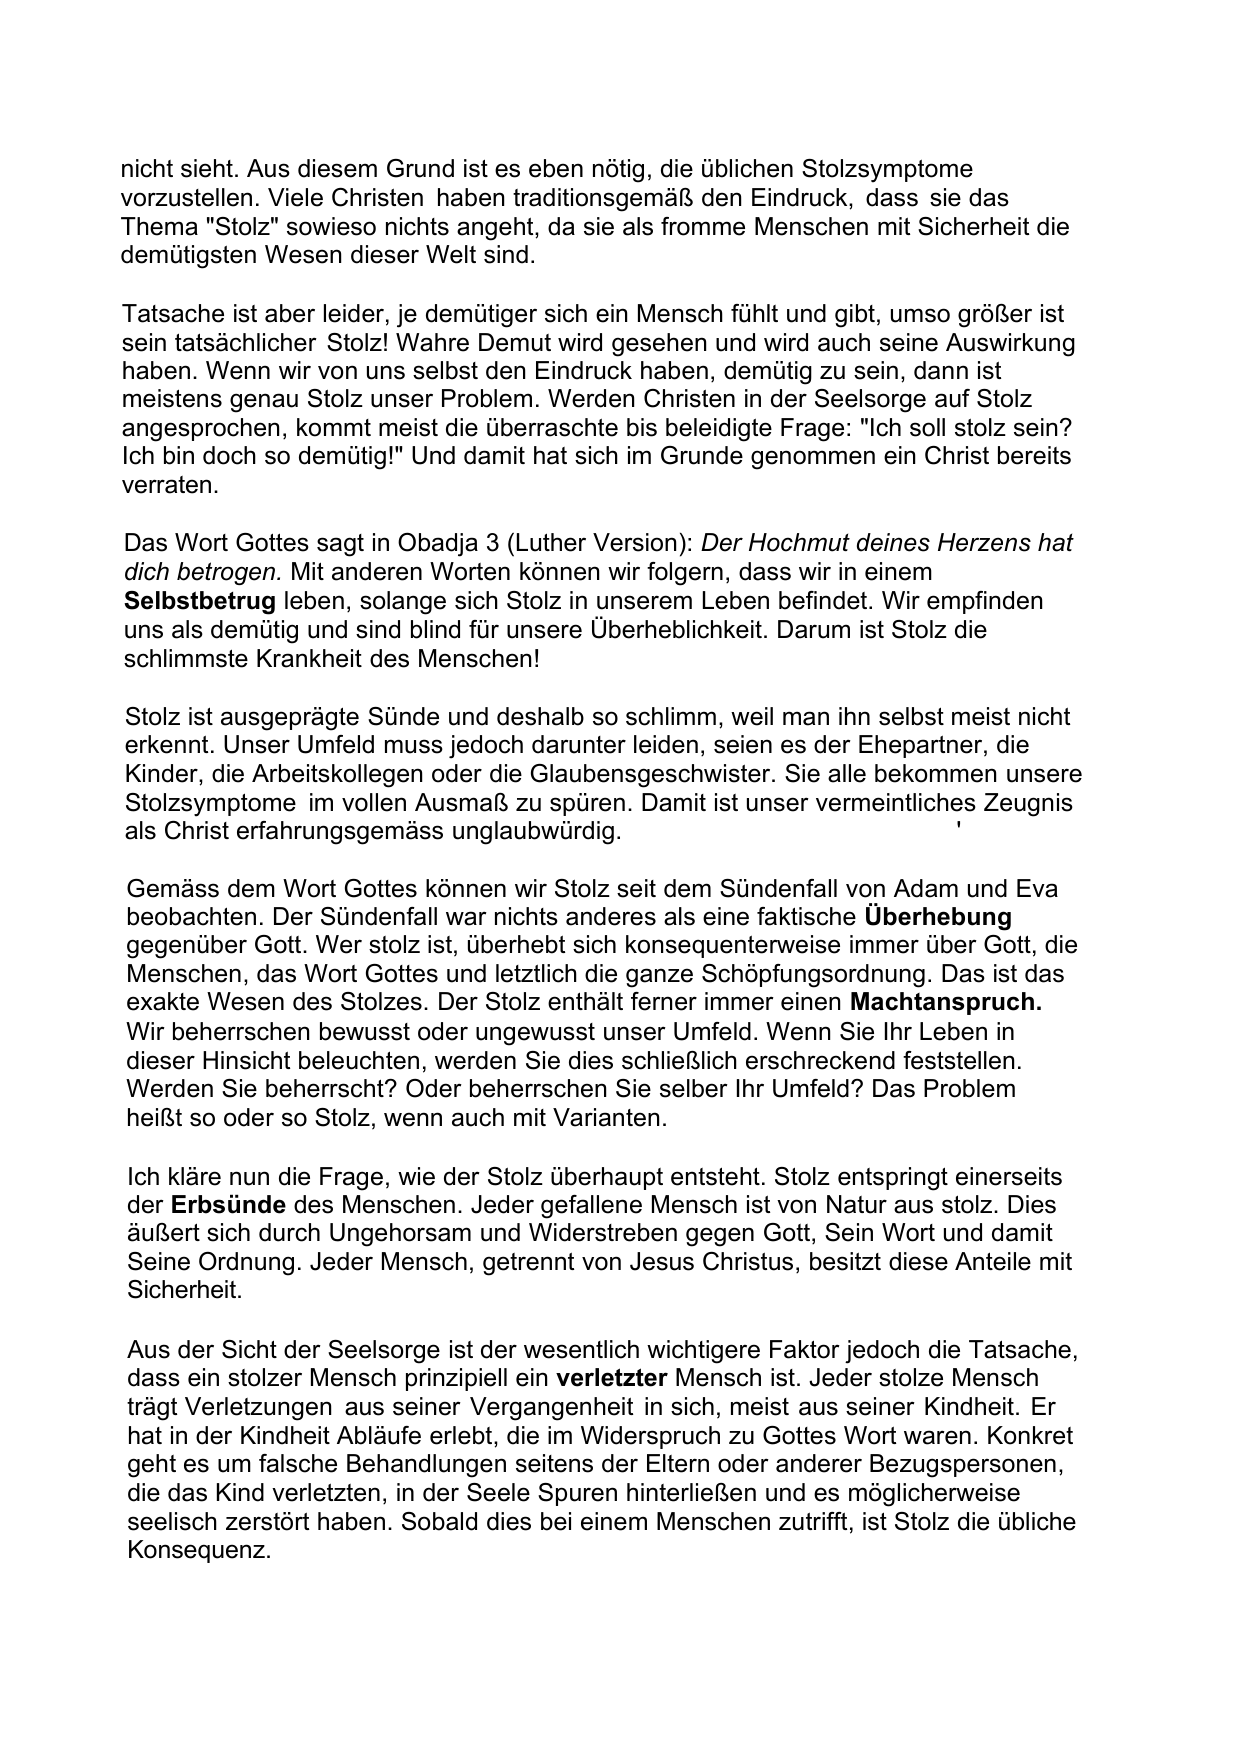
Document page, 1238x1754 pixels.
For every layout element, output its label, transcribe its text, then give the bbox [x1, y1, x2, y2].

text Ich bin doch so demütig!" Und damit hat sich im Grunde genommen ein Christ bereits [122, 443, 1100, 470]
text demütigsten Wesen dieser Welt sind. [120, 242, 1094, 269]
text seelisch zerstört haben. Sobald dies bei einem Menschen zutrifft, ist Stolz die übliche [127, 1508, 1102, 1536]
text dieser Hinsicht beleuchten, werden Sie dies schließlich erschreckend feststellen. [126, 1047, 1101, 1075]
text meistens genau Stolz unser Problem. Werden Christen in der Seelsorge auf Stolz [122, 386, 1100, 413]
text äußert sich durch Ungehorsam und Widerstreben gegen Gott, Sein Wort und damit [127, 1220, 1096, 1247]
text exakte Wesen des Stolzes. Der Stolz enthält ferner immer einen Machtanspruch. [126, 989, 1101, 1016]
text Selbstbetrug leben, solange sich Stolz in unserem Leben befindet. Wir empfinden [123, 587, 1096, 615]
text Sicherheit. [127, 1277, 1096, 1304]
text schlimmste Krankheit des Menschen! [123, 645, 1096, 673]
text Stolz ist ausgeprägte Sünde und deshalb so schlimm, weil man ihn selbst meist nicht [124, 703, 1105, 731]
text Aus der Sicht der Seelsorge ist der wesentlich wichtigere Faktor jedoch die Tatsache, [127, 1336, 1102, 1364]
text erkennt. Unser Umfeld muss jedoch darunter leiden, seien es der Ehepartner, die [124, 732, 1105, 759]
text dass ein stolzer Mensch prinzipiell ein verletzter Mensch ist. Jeder stolze Mensch [127, 1365, 1102, 1392]
text Kinder, die Arbeitskollegen oder die Glaubensgeschwister. Sie alle bekommen unsere [124, 760, 1105, 788]
text Das Wort Gottes sagt in Obadja 3 (Luther Version): Der Hochmut deines Herzens hat [123, 529, 1096, 557]
text Ich kläre nun die Frage, wie der Stolz überhaupt entsteht. Stolz entspringt einerseits [127, 1163, 1096, 1191]
text der Erbsünde des Menschen. Jeder gefallene Mensch ist von Natur aus stolz. Dies [127, 1192, 1096, 1219]
text angesprochen, kommt meist die überraschte bis beleidigte Frage: "Ich soll stolz sein? [122, 414, 1100, 442]
text als Christ erfahrungsgemäss unglaubwürdig. [124, 817, 647, 845]
text gegenüber Gott. Wer stolz ist, überhebt sich konsequenterweise immer über Gott, die [126, 932, 1101, 959]
text Konsequenz. [127, 1537, 1102, 1564]
text Tatsache ist aber leider, je demütiger sich ein Mensch fühlt und gibt, umso größer ist [122, 301, 1100, 328]
text haben. Wenn wir von uns selbst den Eindruck haben, demütig zu sein, dann ist [122, 358, 1100, 385]
text nicht sieht. Aus diesem Grund ist es eben nötig, die üblichen Stolzsymptome [120, 155, 1094, 183]
text dich betrogen. Mit anderen Worten können wir folgern, dass wir in einem [123, 558, 1096, 586]
text heißt so oder so Stolz, wenn auch mit Varianten. [126, 1104, 1101, 1132]
text Stolzsymptome im vollen Ausmaß zu spüren. Damit ist unser vermeintliches Zeugnis [124, 789, 1105, 817]
text die das Kind verletzten, in der Seele Spuren hinterließen und es möglicherweise [127, 1479, 1102, 1507]
text verraten. [122, 471, 1100, 499]
text trägt Verletzungen aus seiner Vergangenheit in sich, meist aus seiner Kindheit. Er [127, 1394, 1102, 1421]
text Wir beherrschen bewusst oder ungewusst unser Umfeld. Wenn Sie Ihr Leben in [126, 1019, 1101, 1046]
text Menschen, das Wort Gottes und letztlich die ganze Schöpfungsordnung. Das ist das [126, 961, 1101, 988]
text Thema "Stolz" sowieso nichts angeht, da sie als fromme Menschen mit Sicherheit die [120, 213, 1094, 241]
text beobachten. Der Sündenfall war nichts anderes als eine faktische Überhebung [126, 904, 1101, 931]
text Seine Ordnung. Jeder Mensch, getrennt von Jesus Christus, besitzt diese Anteile mit [127, 1248, 1096, 1276]
text sein tatsächlicher Stolz! Wahre Demut wird gesehen und wird auch seine Auswirkung [122, 329, 1100, 357]
text ' [956, 817, 986, 845]
text vorzustellen. Viele Christen haben traditionsgemäß den Eindruck, dass sie das [120, 184, 1094, 211]
text geht es um falsche Behandlungen seitens der Eltern oder anderer Bezugspersonen, [127, 1451, 1102, 1478]
text hat in der Kindheit Abläufe erlebt, die im Widerspruch zu Gottes Wort waren. Konkret [127, 1422, 1102, 1450]
text Gemäss dem Wort Gottes können wir Stolz seit dem Sündenfall von Adam und Eva [126, 875, 1101, 903]
text Werden Sie beherrscht? Oder beherrschen Sie selber Ihr Umfeld? Das Problem [126, 1076, 1101, 1103]
text uns als demütig und sind blind für unsere Überheblichkeit. Darum ist Stolz die [123, 616, 1096, 644]
